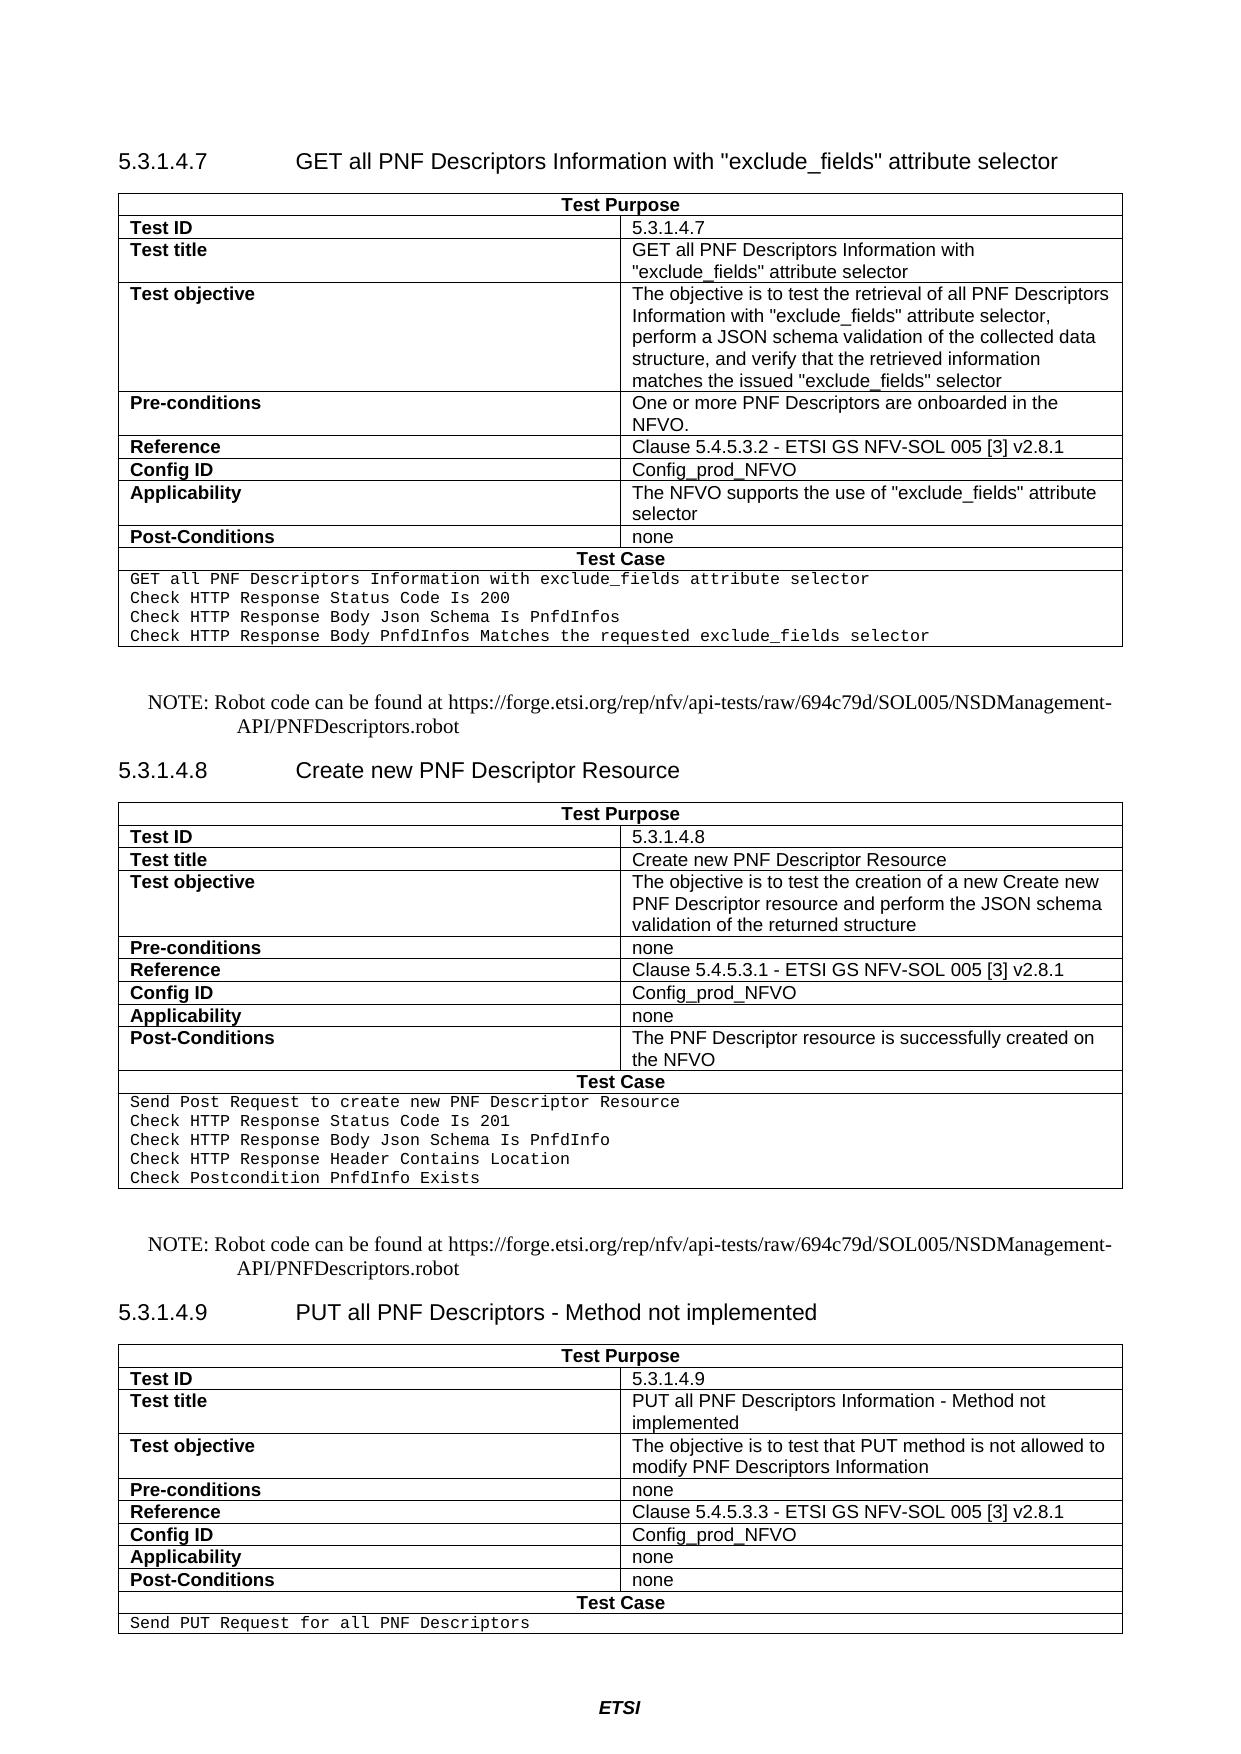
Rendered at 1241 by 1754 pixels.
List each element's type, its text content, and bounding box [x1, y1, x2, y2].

table_cell PUT all PNF Descriptors Information - Method not implemented [621, 1390, 1122, 1433]
table_cell 5.3.1.4.9 [621, 1368, 1122, 1389]
table_cell Test ID [119, 216, 620, 238]
table_cell none [621, 526, 1122, 547]
table_cell The objective is to test the retrieval of all PNF Descriptors Information with "exclude_fields" attribute selector, perform a JSON schema validation of the collected data structure, and verify that the retrieved information matches the issued "exclude_fields" selector [621, 283, 1122, 391]
text NOTE: Robot code can be found at https://forge.etsi.org/rep/nfv/api-tests/raw/694c79d/SOL005/NSDManagement-API/PNFDescriptors.robot [148, 1232, 1122, 1280]
table_cell Clause 5.4.5.3.1 - ETSI GS NFV-SOL 005 [3] v2.8.1 [621, 959, 1122, 981]
table_cell Reference [119, 436, 620, 458]
table_cell Test ID [119, 826, 620, 847]
table_cell GET all PNF Descriptors Information with "exclude_fields" attribute selector [621, 239, 1122, 282]
table_cell Reference [119, 1501, 620, 1523]
subtitle 5.3.1.4.7 GET all PNF Descriptors Information with "exclude_fields" attribute selector [118, 148, 1122, 174]
table_cell Clause 5.4.5.3.3 - ETSI GS NFV-SOL 005 [3] v2.8.1 [621, 1501, 1122, 1523]
table_cell Test Case [119, 1071, 1122, 1093]
table_cell Post-Conditions [119, 1569, 620, 1591]
table_header Test Purpose [119, 194, 1122, 215]
table_cell none [621, 1569, 1122, 1591]
table_cell Pre-conditions [119, 937, 620, 958]
table_cell Config ID [119, 459, 620, 480]
table_cell Test ID [119, 1368, 620, 1389]
text NOTE: Robot code can be found at https://forge.etsi.org/rep/nfv/api-tests/raw/694c79d/SOL005/NSDManagement-API/PNFDescriptors.robot [148, 690, 1122, 738]
table_cell Pre-conditions [119, 1479, 620, 1500]
table_cell Test objective [119, 283, 620, 391]
table_cell The PNF Descriptor resource is successfully created on the NFVO [621, 1027, 1122, 1070]
table_cell Reference [119, 959, 620, 981]
table_cell The objective is to test the creation of a new Create new PNF Descriptor resource and perform the JSON schema validation of the returned structure [621, 871, 1122, 936]
table_cell Test title [119, 1390, 620, 1433]
table_cell One or more PNF Descriptors are onboarded in the NFVO. [621, 392, 1122, 435]
table_cell Config_prod_NFVO [621, 1524, 1122, 1545]
table_cell none [621, 937, 1122, 958]
table_cell Create new PNF Descriptor Resource [621, 848, 1122, 870]
table_cell Config ID [119, 982, 620, 1003]
table_cell none [621, 1546, 1122, 1568]
table_cell Test title [119, 848, 620, 870]
table_cell Applicability [119, 1005, 620, 1026]
table_cell Config_prod_NFVO [621, 459, 1122, 480]
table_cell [119, 1614, 1122, 1633]
table_cell Post-Conditions [119, 526, 620, 547]
subtitle 5.3.1.4.8 Create new PNF Descriptor Resource [118, 757, 1122, 783]
table_cell Config_prod_NFVO [621, 982, 1122, 1003]
table_cell Applicability [119, 481, 620, 524]
table_cell Applicability [119, 1546, 620, 1568]
subtitle 5.3.1.4.9 PUT all PNF Descriptors - Method not implemented [118, 1299, 1122, 1325]
table_cell GET all PNF Descriptors Information with exclude_fields attribute selector Check HTTP Response Status Code Is 200 Check HTTP Response Body Json Schema Is PnfdInfos Check HTTP Response Body PnfdInfos Matches the requested exclude_fields selector [119, 571, 1122, 646]
table_cell Send Post Request to create new PNF Descriptor Resource Check HTTP Response Status Code Is 201 Check HTTP Response Body Json Schema Is PnfdInfo Check HTTP Response Header Contains Location Check Postcondition PnfdInfo Exists [119, 1094, 1122, 1188]
table_cell 5.3.1.4.7 [621, 216, 1122, 238]
table_cell Test objective [119, 871, 620, 936]
table_header Test Purpose [119, 1345, 1122, 1367]
table_cell Test title [119, 239, 620, 282]
table_cell Test Case [119, 548, 1122, 570]
table_cell Test Case [119, 1592, 1122, 1613]
table_cell Clause 5.4.5.3.2 - ETSI GS NFV-SOL 005 [3] v2.8.1 [621, 436, 1122, 458]
table_cell Test objective [119, 1434, 620, 1477]
table_cell 5.3.1.4.8 [621, 826, 1122, 847]
table_cell none [621, 1005, 1122, 1026]
table_cell The NFVO supports the use of "exclude_fields" attribute selector [621, 481, 1122, 524]
table_cell Config ID [119, 1524, 620, 1545]
table_cell Pre-conditions [119, 392, 620, 435]
table_cell The objective is to test that PUT method is not allowed to modify PNF Descriptors Information [621, 1434, 1122, 1477]
table_header Test Purpose [119, 803, 1122, 825]
table_cell none [621, 1479, 1122, 1500]
table_cell Post-Conditions [119, 1027, 620, 1070]
